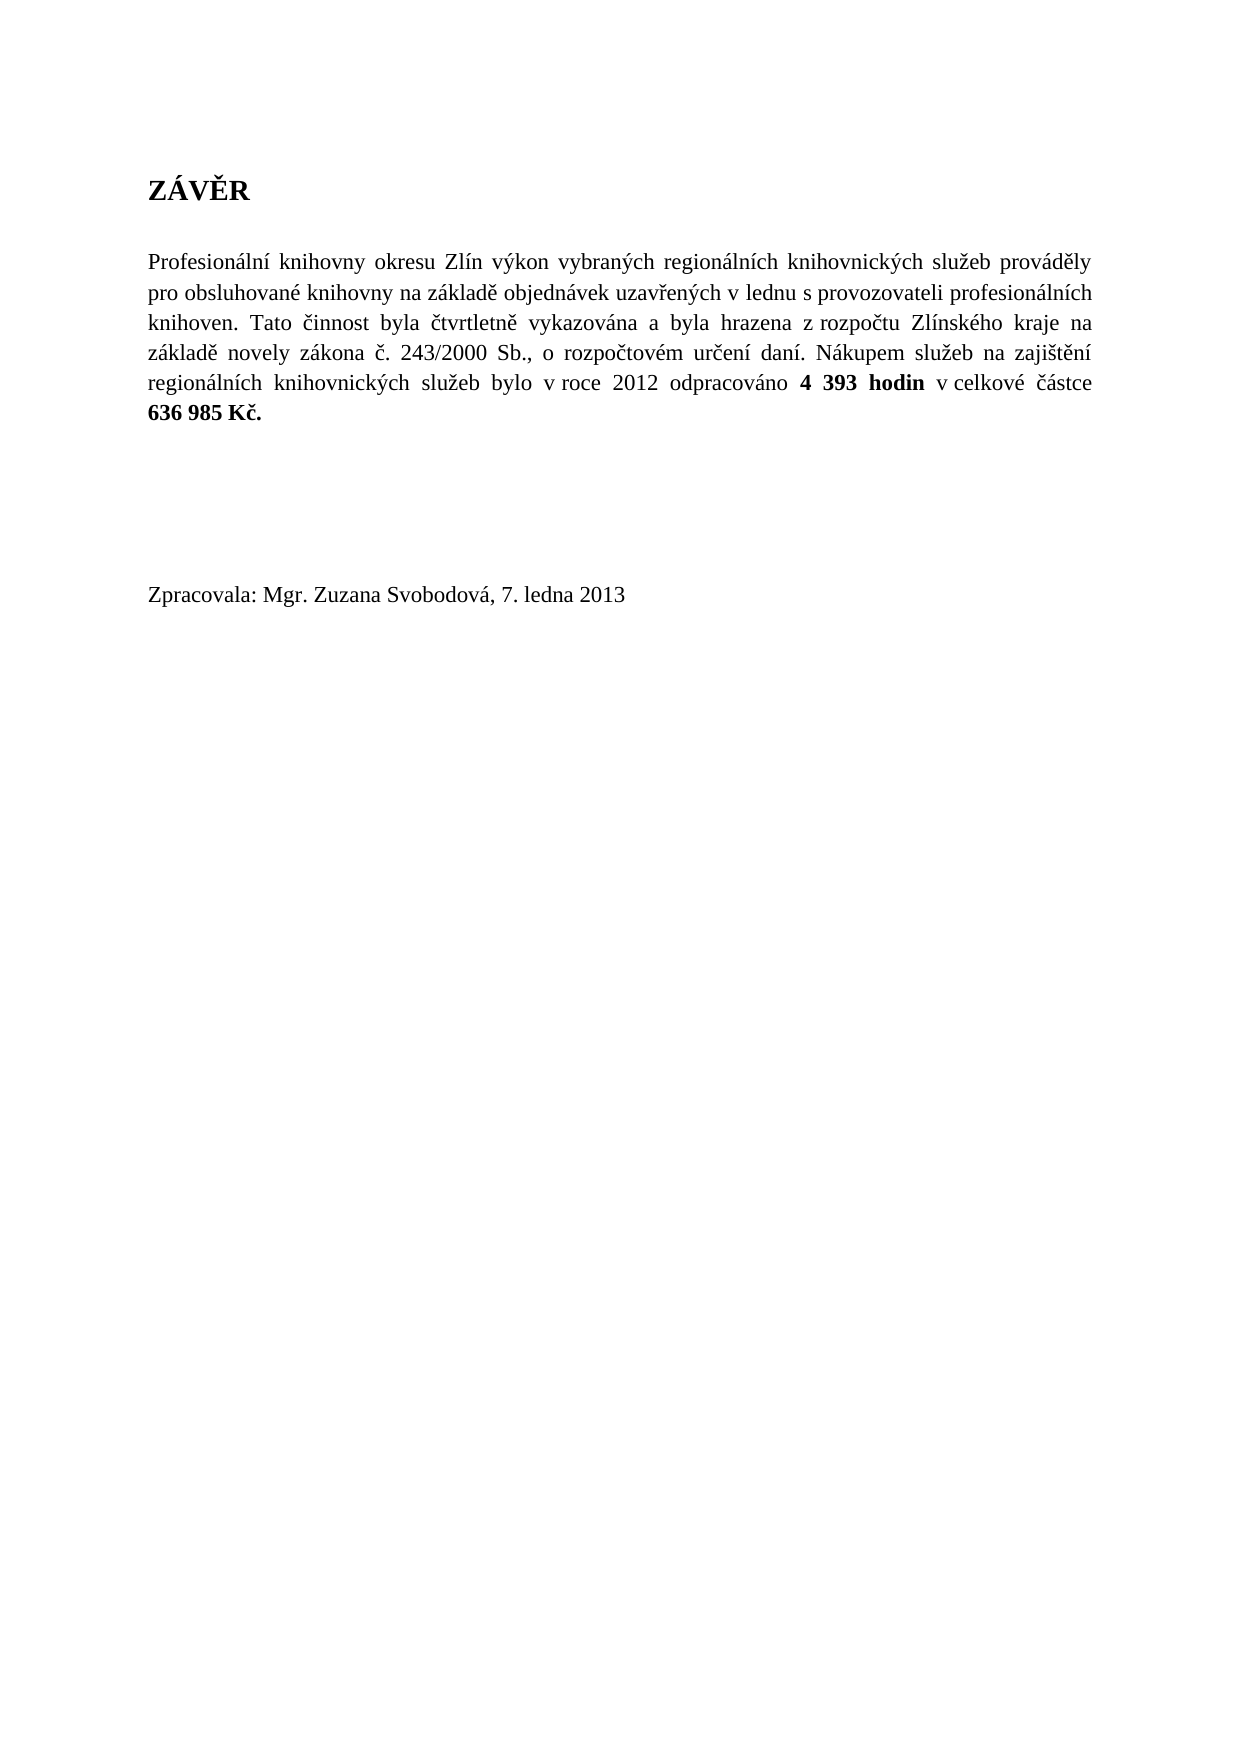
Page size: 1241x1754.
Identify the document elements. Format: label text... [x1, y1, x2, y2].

subtitle ZÁVĚR [148, 173, 1092, 207]
text Zpracovala: Mgr. Zuzana Svobodová, 7. ledna 2013 [148, 581, 1092, 607]
text Profesionální knihovny okresu Zlín výkon vybraných regionálních knihovnických služeb prováděly pro obsluhované knihovny na základě objednávek uzavřených v lednu s provozovateli profesionálních knihoven. Tato činnost byla čtvrtletně vykazována a byla hrazena z rozpočtu Zlínského kraje na základě novely zákona č. 243/2000 Sb., o rozpočtovém určení daní. Nákupem služeb na zajištění regionálních knihovnických služeb bylo v roce 2012 odpracováno 4 393 hodin v celkové částce 636 985 Kč. [148, 248, 1092, 426]
